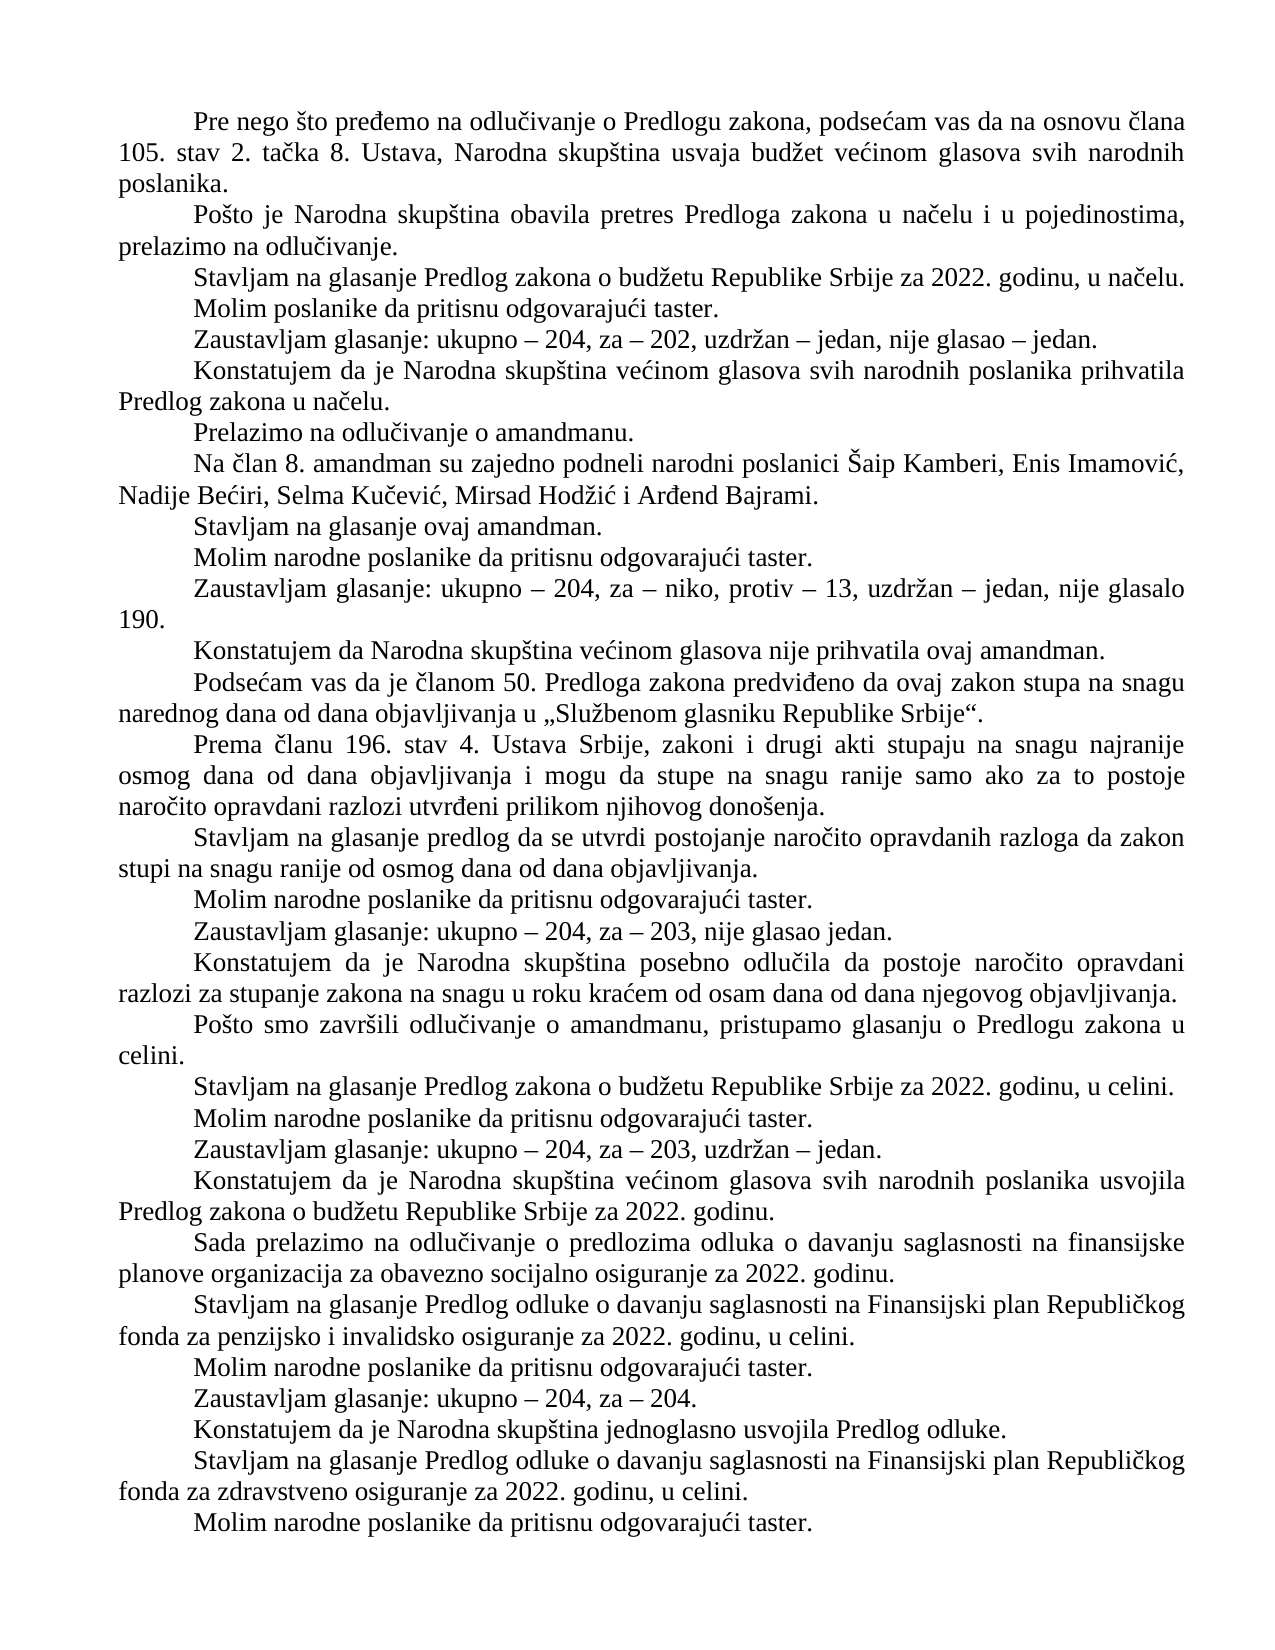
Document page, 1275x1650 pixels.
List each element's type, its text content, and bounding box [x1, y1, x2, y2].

text Zaustavljam glasanje: ukupno – 204, za – 203, nije glasao jedan. [118, 915, 1186, 946]
text Molim narodne poslanike da pritisnu odgovarajući taster. [118, 1351, 1186, 1382]
text Konstatujem da je Narodna skupština većinom glasova svih narodnih poslanika usvojila Predlog zakona o budžetu Republike Srbije za 2022. godinu. [118, 1164, 1186, 1226]
text Stavljam na glasanje predlog da se utvrdi postojanje naročito opravdanih razloga da zakon stupi na snagu ranije od osmog dana od dana objavljivanja. [118, 821, 1186, 884]
text Molim narodne poslanike da pritisnu odgovarajući taster. [118, 1507, 1186, 1538]
text Stavljam na glasanje Predlog zakona o budžetu Republike Srbije za 2022. godinu, u načelu. [118, 261, 1186, 292]
text Pošto je Narodna skupština obavila pretres Predloga zakona u načelu i u pojedinostima, prelazimo na odlučivanje. [118, 198, 1186, 261]
text Zaustavljam glasanje: ukupno – 204, za – 202, uzdržan – jedan, nije glasao – jedan. [118, 323, 1186, 354]
text Stavljam na glasanje ovaj amandman. [118, 510, 1186, 541]
text Na član 8. amandman su zajedno podneli narodni poslanici Šaip Kamberi, Enis Imamović, Nadije Bećiri, Selma Kučević, Mirsad Hodžić i Arđend Bajrami. [118, 448, 1186, 510]
text Sada prelazimo na odlučivanje o predlozima odluka o davanju saglasnosti na finansijske planove organizacija za obavezno socijalno osiguranje za 2022. godinu. [118, 1226, 1186, 1288]
text Konstatujem da Narodna skupština većinom glasova nije prihvatila ovaj amandman. [118, 634, 1186, 666]
text Zaustavljam glasanje: ukupno – 204, za – 203, uzdržan – jedan. [118, 1133, 1186, 1164]
text Prelazimo na odlučivanje o amandmanu. [118, 416, 1186, 448]
text Konstatujem da je Narodna skupština posebno odlučila da postoje naročito opravdani razlozi za stupanje zakona na snagu u roku kraćem od osam dana od dana njegovog objavljivanja. [118, 946, 1186, 1008]
text Molim poslanike da pritisnu odgovarajući taster. [118, 292, 1186, 323]
text Stavljam na glasanje Predlog odluke o davanju saglasnosti na Finansijski plan Republičkog fonda za penzijsko i invalidsko osiguranje za 2022. godinu, u celini. [118, 1288, 1186, 1351]
text Stavljam na glasanje Predlog zakona o budžetu Republike Srbije za 2022. godinu, u celini. [118, 1071, 1186, 1102]
text Stavljam na glasanje Predlog odluke o davanju saglasnosti na Finansijski plan Republičkog fonda za zdravstveno osiguranje za 2022. godinu, u celini. [118, 1444, 1186, 1507]
text Pošto smo završili odlučivanje o amandmanu, pristupamo glasanju o Predlogu zakona u celini. [118, 1008, 1186, 1071]
text Konstatujem da je Narodna skupština jednoglasno usvojila Predlog odluke. [118, 1413, 1186, 1444]
text Zaustavljam glasanje: ukupno – 204, za – 204. [118, 1382, 1186, 1413]
text Molim narodne poslanike da pritisnu odgovarajući taster. [118, 541, 1186, 572]
text Molim narodne poslanike da pritisnu odgovarajući taster. [118, 1102, 1186, 1133]
text Zaustavljam glasanje: ukupno – 204, za – niko, protiv – 13, uzdržan – jedan, nije glasalo 190. [118, 572, 1186, 634]
text Prema članu 196. stav 4. Ustava Srbije, zakoni i drugi akti stupaju na snagu najranije osmog dana od dana objavljivanja i mogu da stupe na snagu ranije samo ako za to postoje naročito opravdani razlozi utvrđeni prilikom njihovog donošenja. [118, 728, 1186, 821]
text Molim narodne poslanike da pritisnu odgovarajući taster. [118, 884, 1186, 915]
text Podsećam vas da je članom 50. Predloga zakona predviđeno da ovaj zakon stupa na snagu narednog dana od dana objavljivanja u „Službenom glasniku Republike Srbije“. [118, 666, 1186, 728]
text Pre nego što pređemo na odlučivanje o Predlogu zakona, podsećam vas da na osnovu člana 105. stav 2. tačka 8. Ustava, Narodna skupština usvaja budžet većinom glasova svih narodnih poslanika. [118, 105, 1186, 198]
text Konstatujem da je Narodna skupština većinom glasova svih narodnih poslanika prihvatila Predlog zakona u načelu. [118, 354, 1186, 416]
